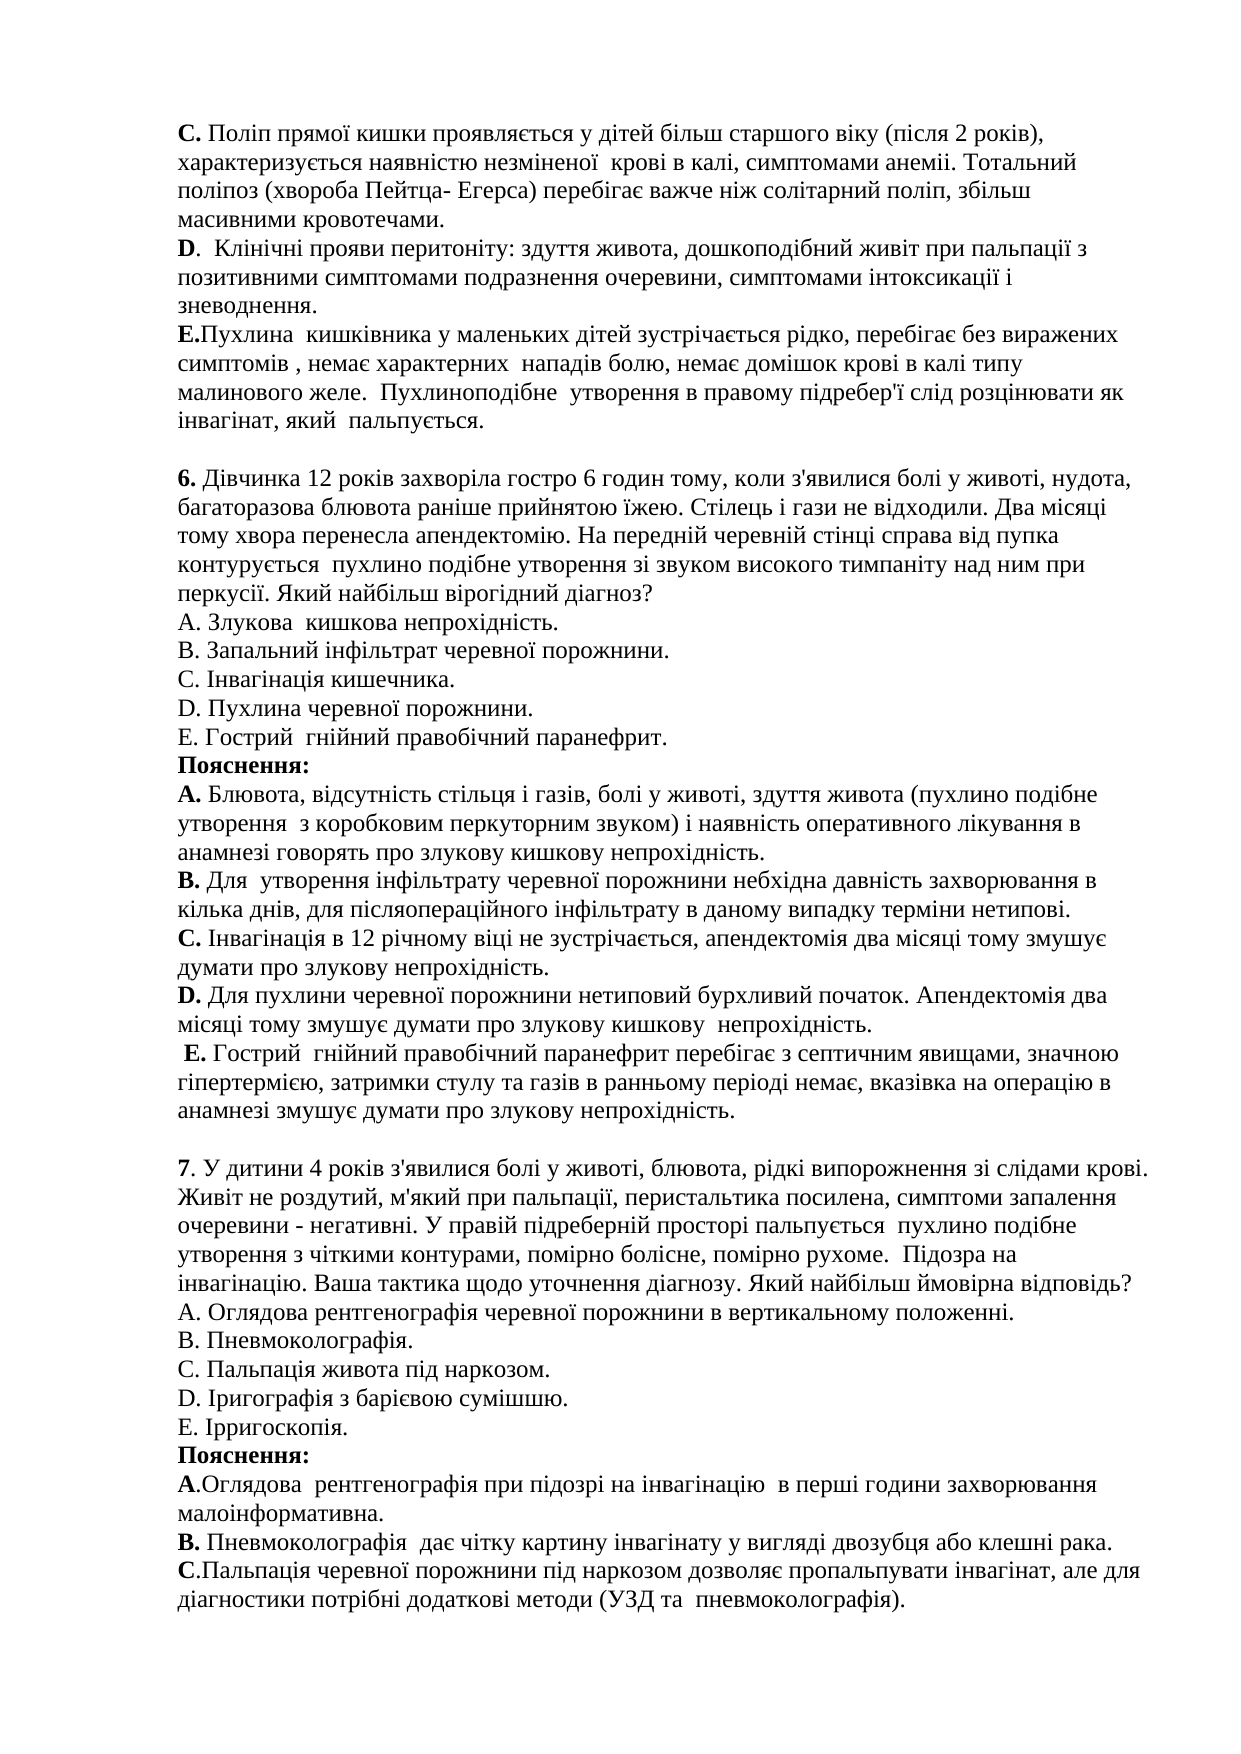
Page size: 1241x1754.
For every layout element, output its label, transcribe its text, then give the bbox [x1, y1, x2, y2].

text А. Оглядова рентгенографія черевної порожнини в вертикальному положенні. [177, 1297, 1152, 1326]
text С. Інвагінація в 12 річному віці не зустрічається, апендектомія два місяці тому змушує думати про злукову непрохідність. [177, 923, 1152, 981]
text А.Оглядова рентгенографія при підозрі на інвагінацію в перші години захворювання малоінформативна. [177, 1469, 1152, 1527]
text A. Злукова кишкова непрохідність. [177, 607, 1152, 636]
text В. Пневмоколографія. [177, 1326, 1152, 1354]
text С. Пальпація живота під наркозом. [177, 1354, 1152, 1383]
text В. Для утворення інфільтрату черевної порожнини небхідна давність захворювання в кілька днів, для післяопераційного інфільтрату в даному випадку терміни нетипові. [177, 866, 1152, 923]
text D. Іригографія з барієвою сумішшю. [177, 1383, 1152, 1412]
text D. Для пухлини черевної порожнини нетиповий бурхливий початок. Апендектомія два місяці тому змушує думати про злукову кишкову непрохідність. [177, 981, 1152, 1038]
text 7. У дитини 4 років з'явилися болі у животі, блювота, рідкі випорожнення зі слідами крові. Живіт не роздутий, м'який при пальпації, перистальтика посилена, симптоми запалення очеревини - негативні. У правій підреберній просторі пальпується пухлино подібне утворення з чіткими контурами, помірно болісне, помірно рухоме. Підозра на інвагінацію. Ваша тактика щодо уточнення діагнозу. Який найбільш ймовірна відповідь? [177, 1153, 1152, 1297]
text Е. Ірригоскопія. [177, 1412, 1152, 1441]
text С. Поліп прямої кишки проявляється у дітей більш старшого віку (після 2 років), характеризується наявністю незміненої крові в калі, симптомами анеміі. Тотальний поліпоз (хвороба Пейтца- Егерса) перебігає важче ніж солітарний поліп, збільш масивними кровотечами. [177, 118, 1152, 233]
text Е.Пухлина кишківника у маленьких дітей зустрічається рідко, перебігає без виражених симптомів , немає характерних нападів болю, немає домішок крові в калі типу малинового желе. Пухлиноподібне утворення в правому підребер'ї слід розцінювати як інвагінат, який пальпується. [177, 319, 1152, 434]
text А. Блювота, відсутність стільця і ​​газів, болі у животі, здуття живота (пухлино подібне утворення з коробковим перкуторним звуком) і наявність оперативного лікування в анамнезі говорять про злукову кишкову непрохідність. [177, 779, 1152, 866]
text D. Пухлина черевної порожнини. [177, 693, 1152, 722]
text E. Гострий гнійний правобічний паранефрит. [177, 722, 1152, 751]
text 6. Дівчинка 12 років захворіла гостро 6 годин тому, коли з'явилися болі у животі, нудота, багаторазова блювота раніше прийнятою їжею. Стілець і гази не відходили. Два місяці тому хвора перенесла апендектомію. На передній черевній стінці справа від пупка контурується пухлино подібне утворення зі звуком високого тимпаніту над ним при перкусії. Який найбільш вірогідний діагноз? [177, 463, 1152, 607]
text Пояснення: [177, 1441, 1152, 1469]
text С.Пальпація черевної порожнини під наркозом дозволяє пропальпувати інвагінат, але для діагностики потрібні додаткові методи (УЗД та пневмоколографія). [177, 1556, 1152, 1613]
text D. Клінічні прояви перитоніту: здуття живота, дошкоподібний живіт при пальпації з позитивними симптомами подразнення очеревини, симптомами інтоксикації і зневоднення. [177, 233, 1152, 319]
text Пояснення: [177, 751, 1152, 779]
text В. Пневмоколографія дає чітку картину інвагінату у вигляді двозубця або клешні рака. [177, 1527, 1152, 1556]
text C. Інвагінація кишечника. [177, 664, 1152, 693]
text B. Запальний інфільтрат черевної порожнини. [177, 636, 1152, 664]
text E. Гострий гнійний правобічний паранефрит перебігає з септичним явищами, значною гіпертермією, затримки стулу та газів в ранньому періоді немає, вказівка на операцію в анамнезі змушує думати про злукову непрохідність. [177, 1038, 1152, 1124]
